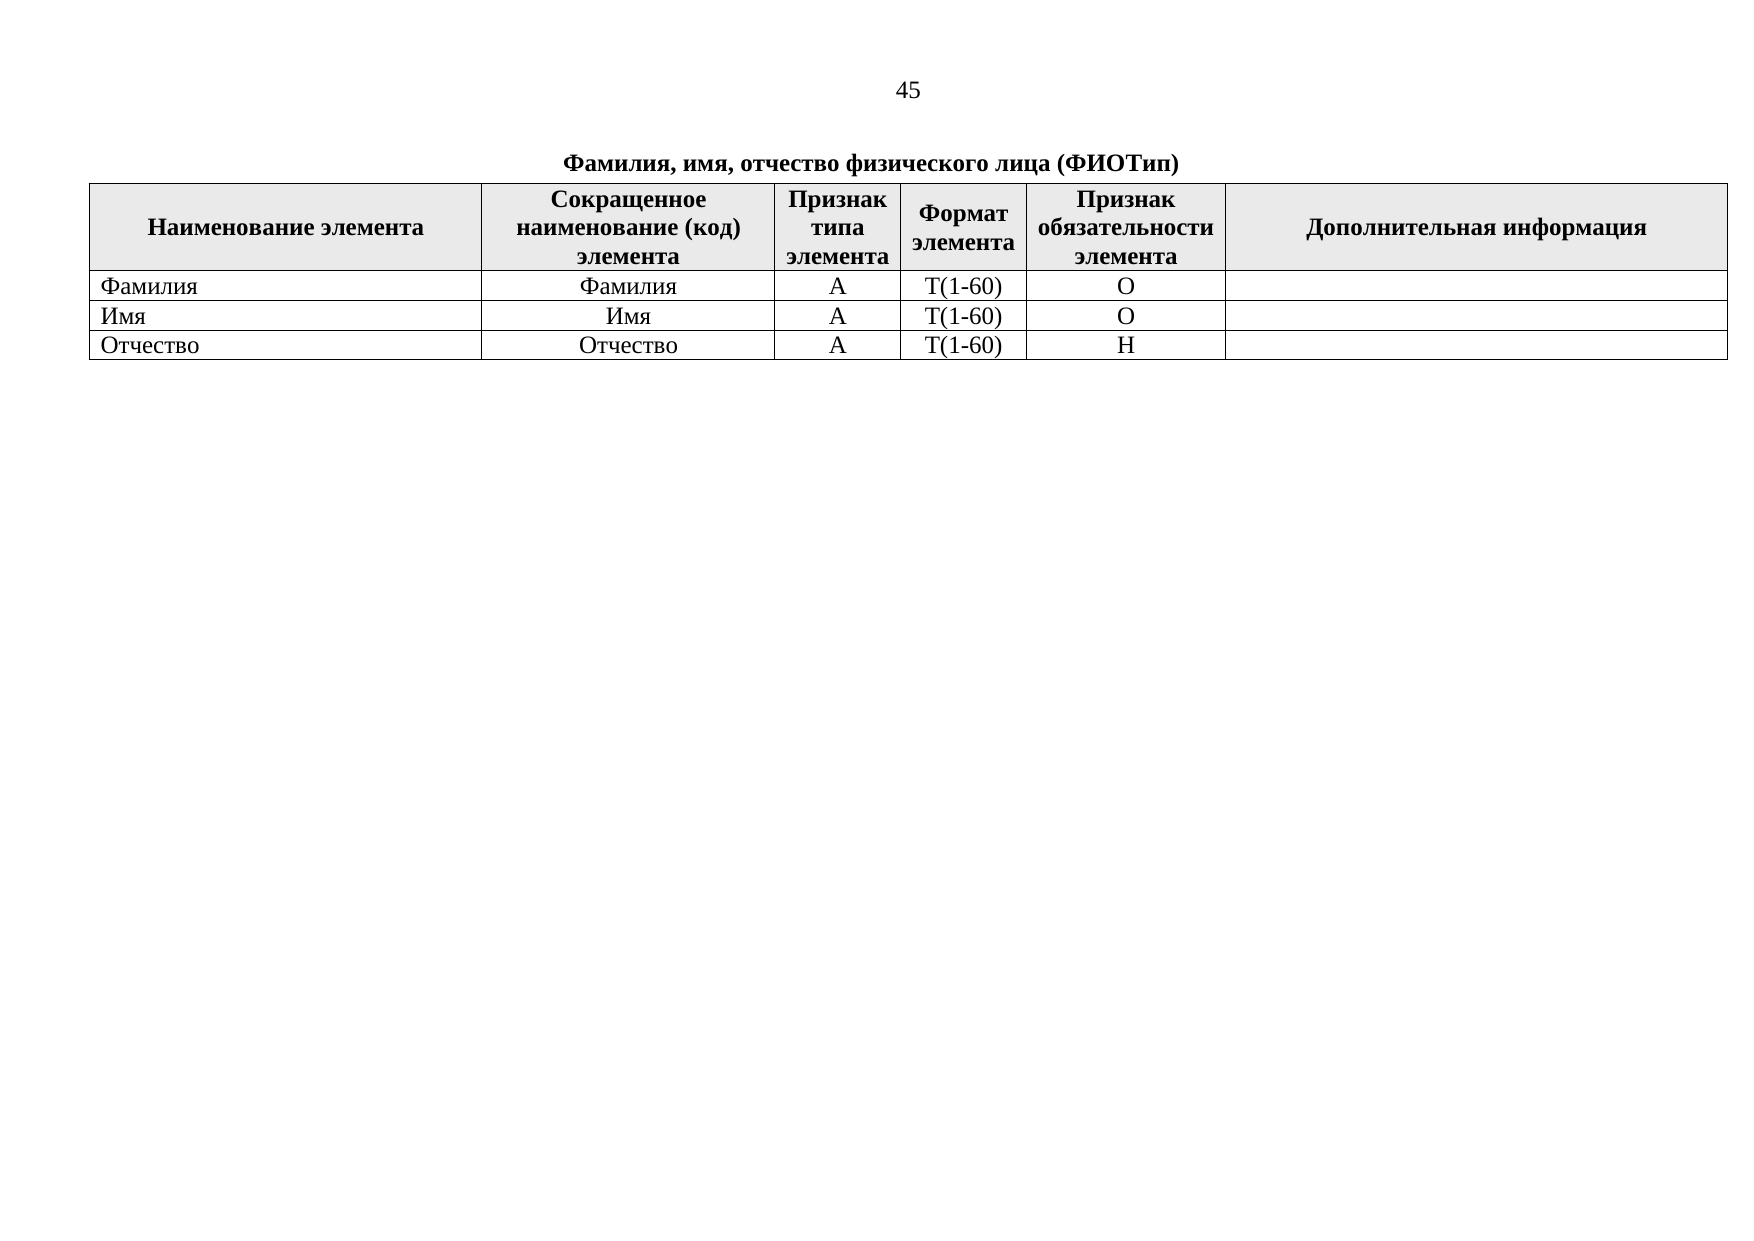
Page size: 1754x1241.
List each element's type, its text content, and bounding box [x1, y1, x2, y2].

table_header Признак типа элемента [775, 184, 900, 270]
table_cell О [1027, 301, 1225, 329]
table_cell [1226, 331, 1727, 359]
table_header Сокращенное наименование (код) элемента [482, 184, 774, 270]
table_cell A [775, 271, 900, 300]
text Фамилия, имя, отчество физического лица (ФИОТип) [148, 148, 1594, 176]
table_cell [1226, 271, 1727, 300]
table_cell A [775, 331, 900, 359]
table_cell Отчество [482, 331, 774, 359]
table_header Дополнительная информация [1226, 184, 1727, 270]
table_cell [1226, 301, 1727, 329]
table_cell Н [1027, 331, 1225, 359]
table_cell Отчество [90, 331, 481, 359]
table_cell A [775, 301, 900, 329]
table_header Формат элемента [901, 184, 1026, 270]
table_cell T(1-60) [901, 301, 1026, 329]
table_cell Имя [90, 301, 481, 329]
table_cell О [1027, 271, 1225, 300]
table_cell Фамилия [482, 271, 774, 300]
table_cell Фамилия [90, 271, 481, 300]
table_header Признак обязательности элемента [1027, 184, 1225, 270]
table_cell T(1-60) [901, 271, 1026, 300]
table_cell T(1-60) [901, 331, 1026, 359]
table_cell Имя [482, 301, 774, 329]
table_header Наименование элемента [90, 184, 481, 270]
